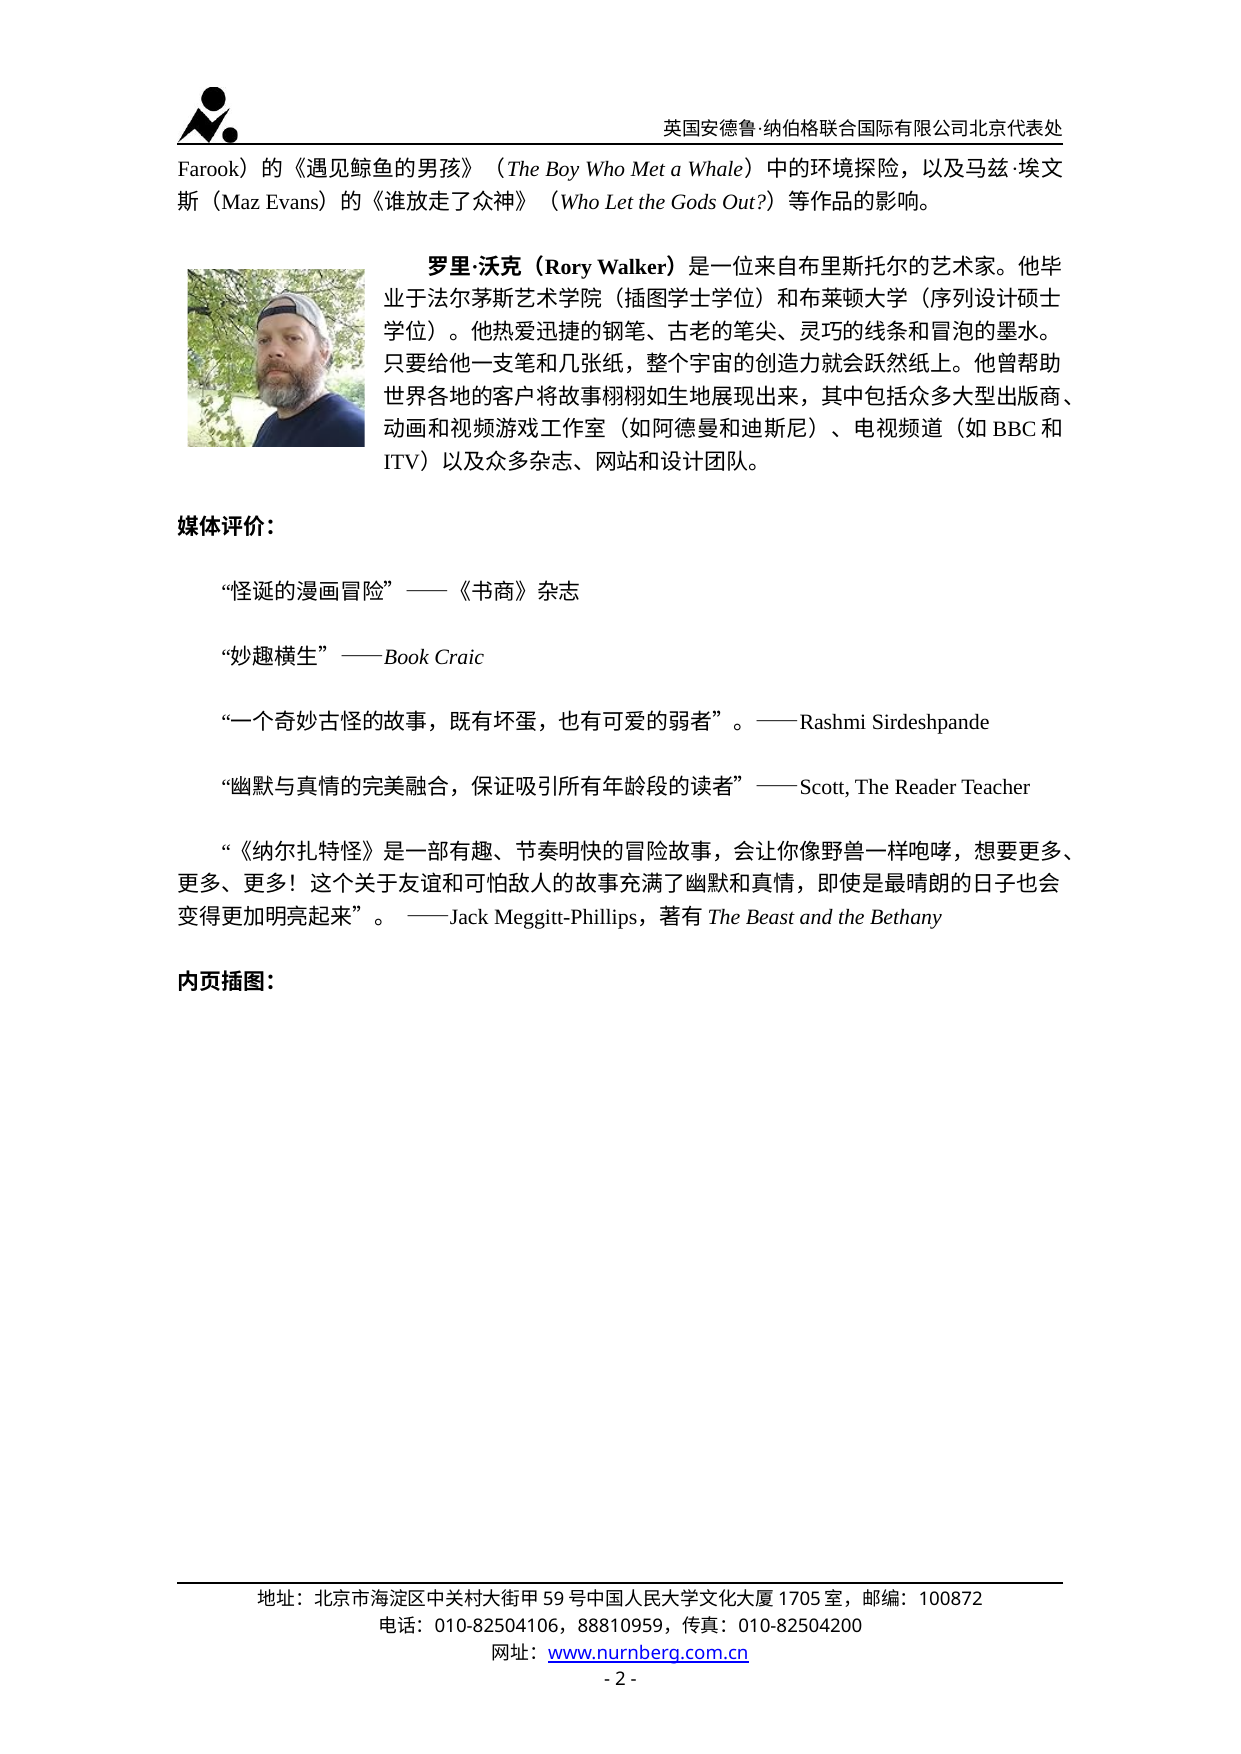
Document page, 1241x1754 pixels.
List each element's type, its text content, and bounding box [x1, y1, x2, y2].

text 内页插图： [177, 963, 1063, 996]
picture [187, 269, 365, 447]
text 罗里·沃克（Rory Walker）是一位来自布里斯托尔的艺术家。他毕业于法尔茅斯艺术学院（插图学士学位）和布莱顿大学（序列设计硕士学位）。他热爱迅捷的钢笔、古老的笔尖、灵巧的线条和冒泡的墨水。只要给他一支笔和几张纸，整个宇宙的创造力就会跃然纸上。他曾帮助世界各地的客户将故事栩栩如生地展现出来，其中包括众多大型出版商、动画和视频游戏工作室（如阿德曼和迪斯尼）、电视频道（如BBC和ITV）以及众多杂志、网站和设计团队。 [177, 248, 1063, 476]
text “幽默与真情的完美融合，保证吸引所有年龄段的读者”——Scott, The Reader Teacher [177, 768, 1063, 801]
text “怪诞的漫画冒险”——《书商》杂志 [177, 573, 1063, 606]
text 媒体评价： [177, 508, 1063, 541]
text “一个奇妙古怪的故事，既有坏蛋，也有可爱的弱者”。——Rashmi Sirdeshpande [177, 703, 1063, 736]
picture [177, 87, 238, 143]
text “妙趣横生”——Book Craic [177, 638, 1063, 671]
text “《纳尔扎特怪》是一部有趣、节奏明快的冒险故事，会让你像野兽一样咆哮，想要更多、更多、更多！这个关于友谊和可怕敌人的故事充满了幽默和真情，即使是最晴朗的日子也会变得更加明亮起来”。 ——Jack Meggitt-Phillips，著有The Beast and the Bethany [177, 833, 1063, 931]
